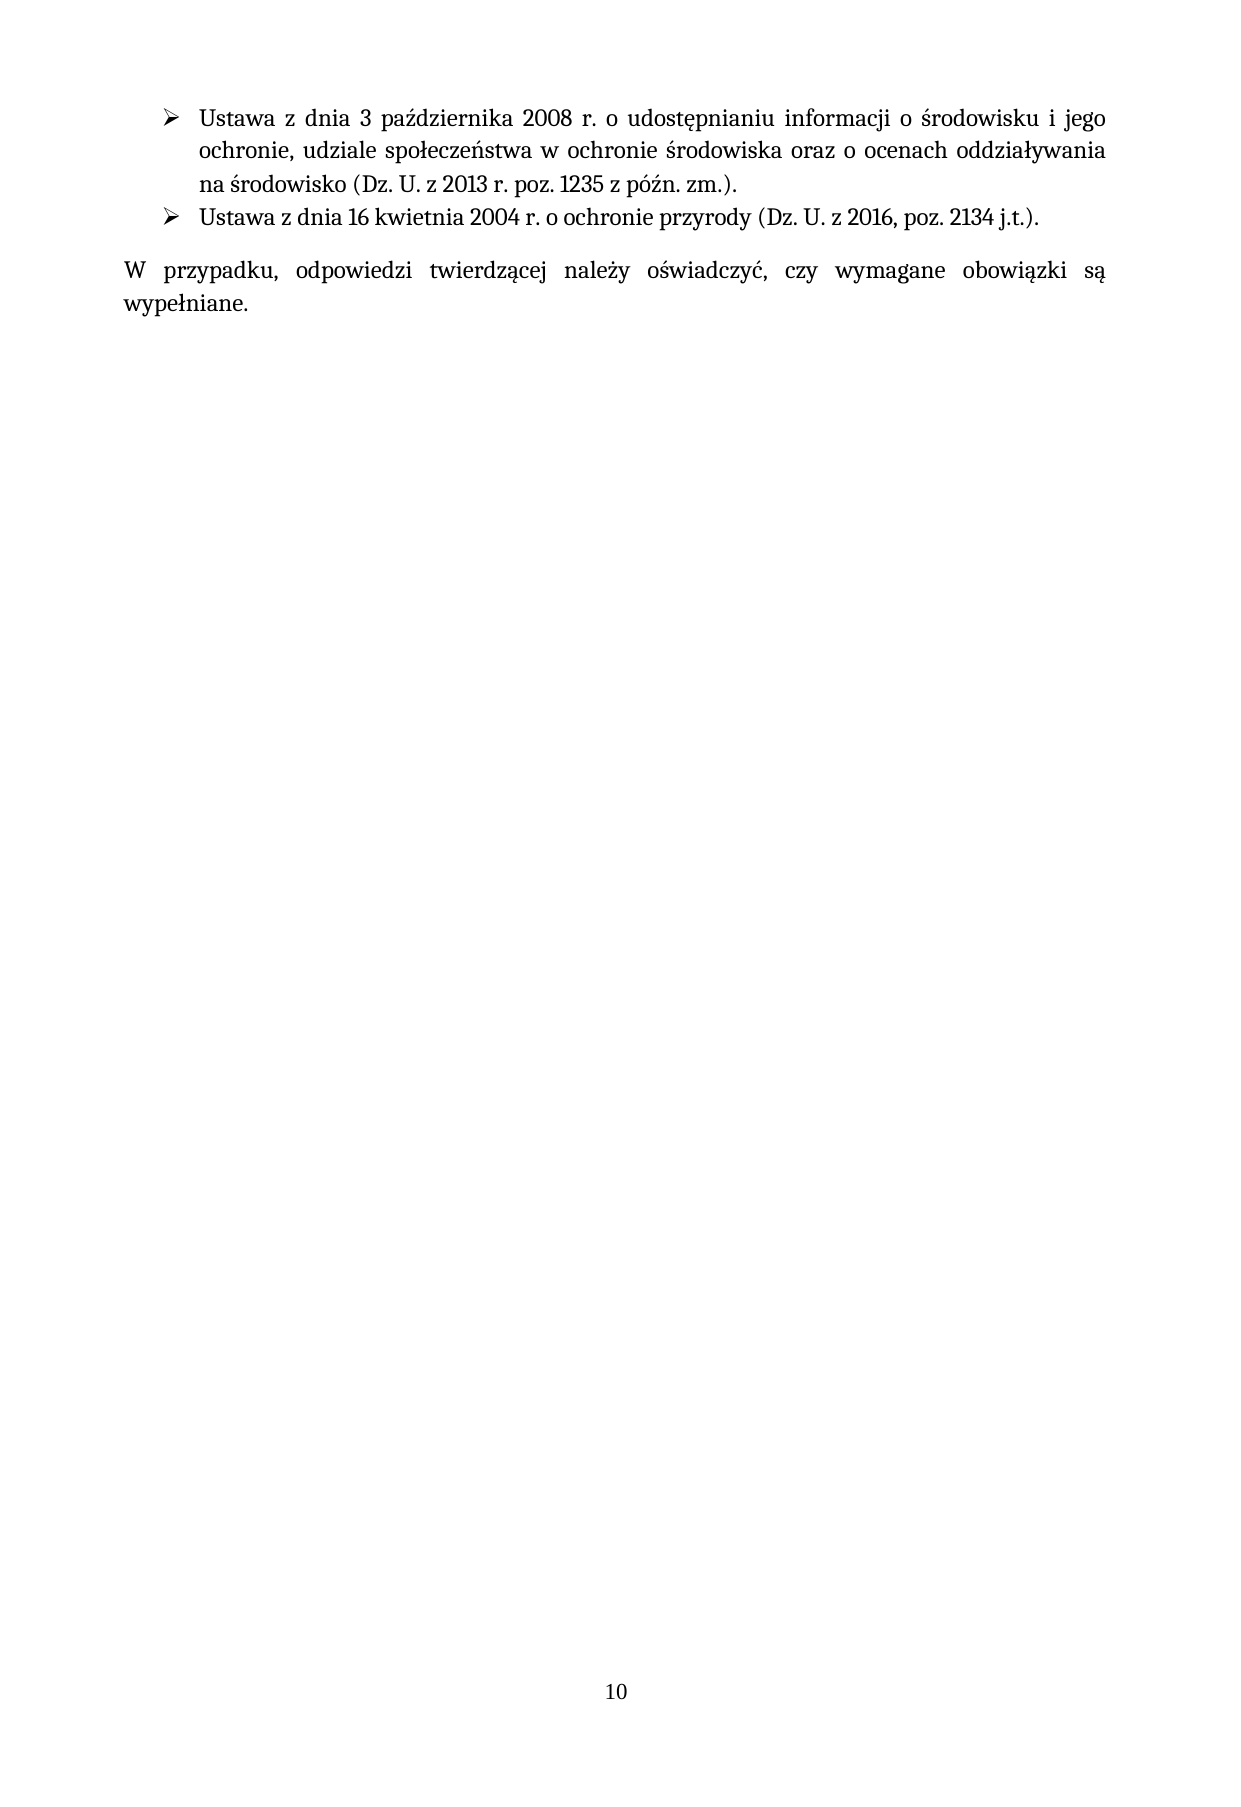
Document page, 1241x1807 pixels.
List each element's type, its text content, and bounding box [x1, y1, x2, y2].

text W przypadku, odpowiedzi twierdzącej należy oświadczyć, czy wymagane obowiązki są wypełniane. [124, 256, 1107, 318]
list Ustawa z dnia 3 października 2008 r. o udostępnianiu informacji o środowisku i jego ochronie, udziale społeczeństwa w ochronie środowiska oraz o ocenach oddziaływania na środowisko (Dz. U. z 2013 r. poz. 1235 z późn. zm.). [161, 103, 1107, 198]
list Ustawa z dnia 16 kwietnia 2004 r. o ochronie przyrody (Dz. U. z 2016, poz. 2134 j.t.). [161, 202, 1107, 231]
